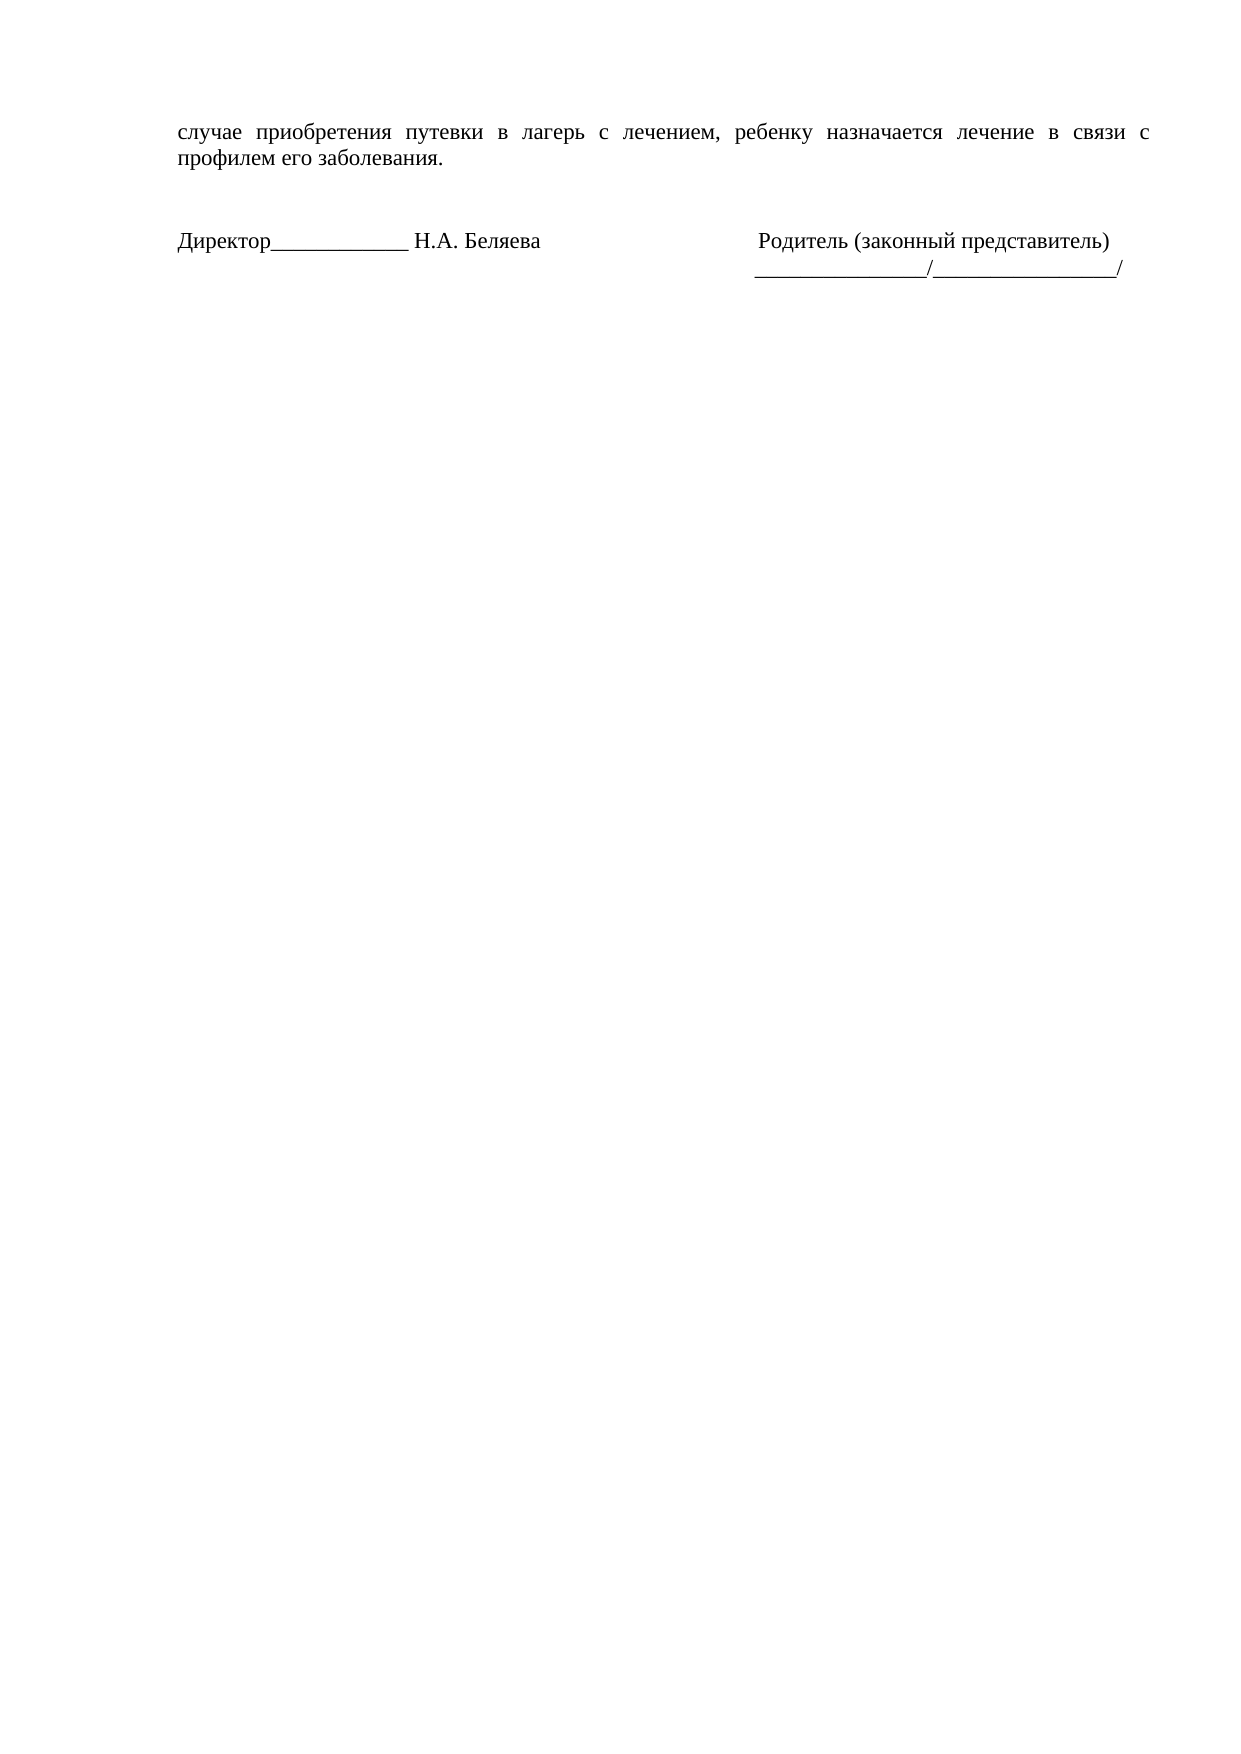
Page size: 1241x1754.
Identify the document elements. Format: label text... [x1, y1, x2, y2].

text Директор____________ Н.А. Беляева Родитель (законный представитель) [177, 227, 1152, 253]
text _______________/________________/ [177, 254, 1152, 280]
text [177, 118, 1152, 171]
